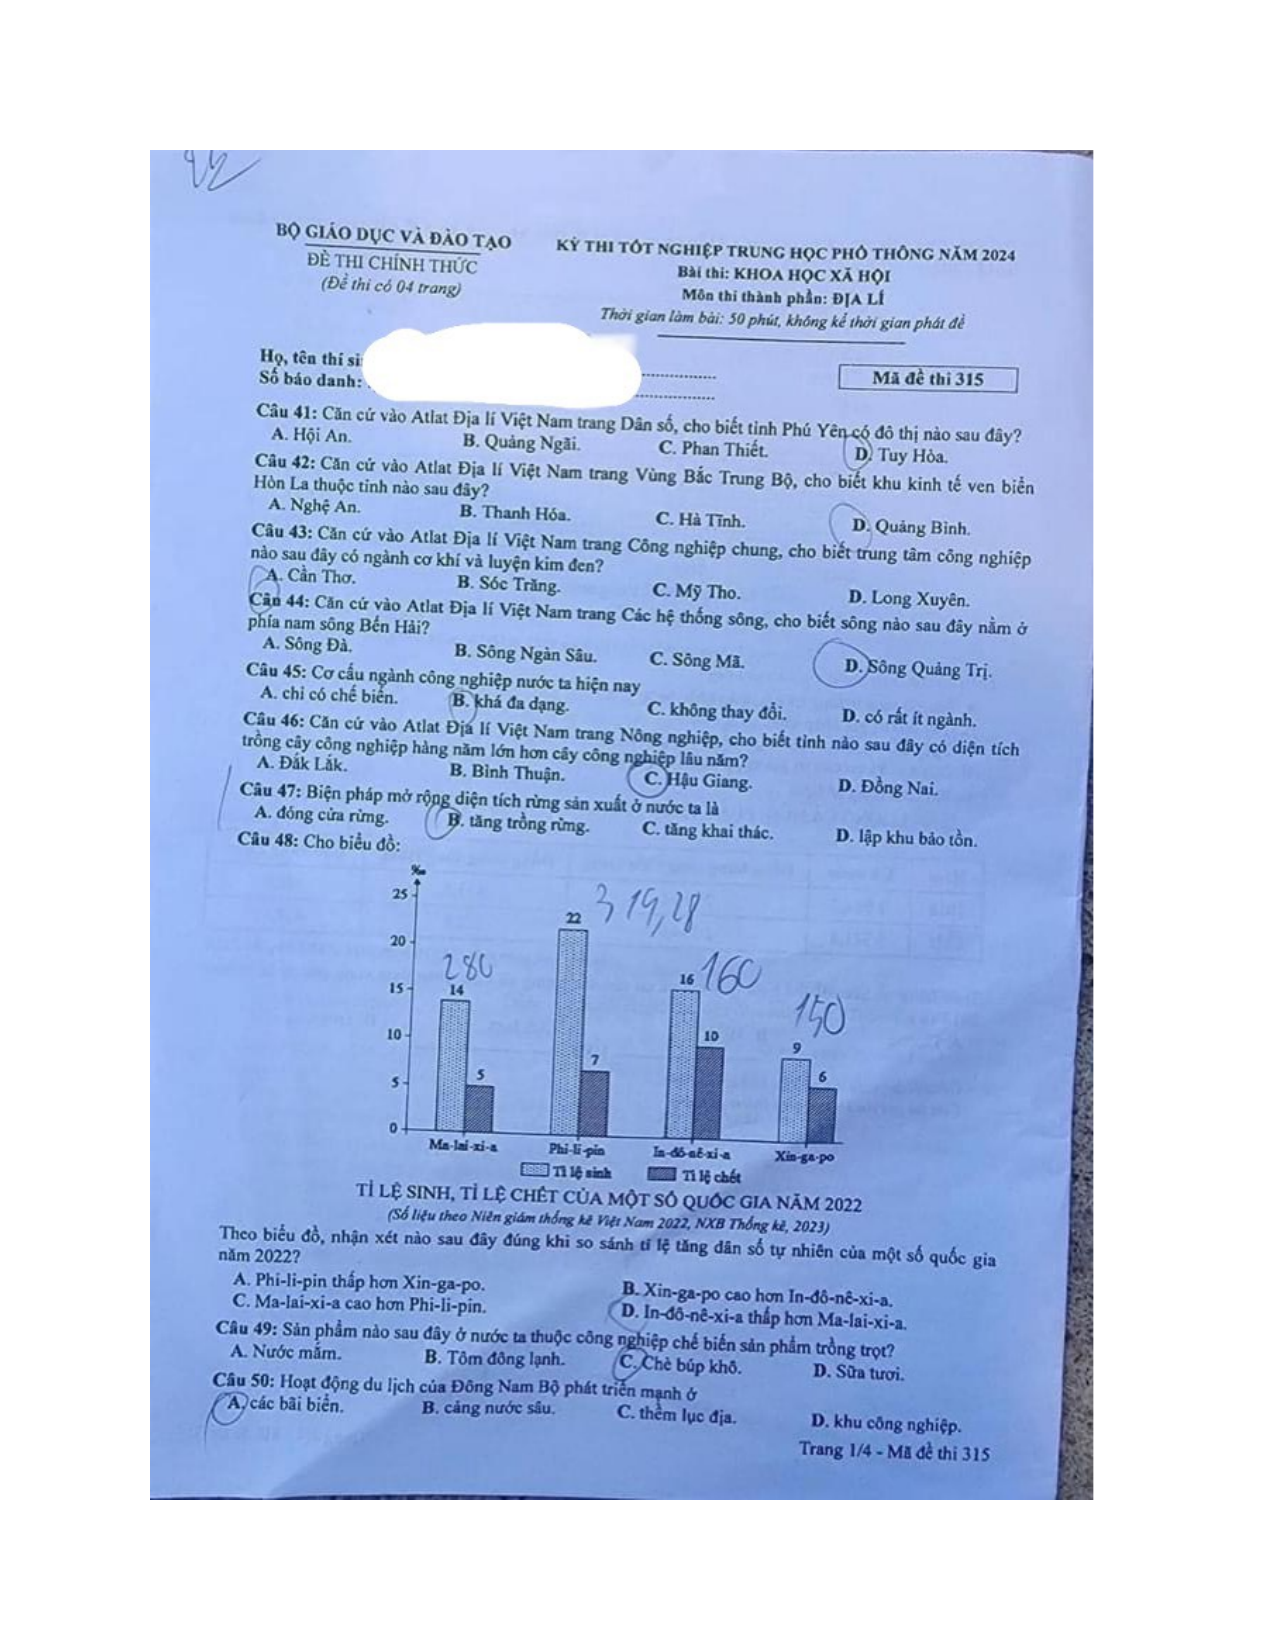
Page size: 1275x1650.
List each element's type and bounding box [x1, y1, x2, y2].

picture [150, 150, 1094, 1500]
